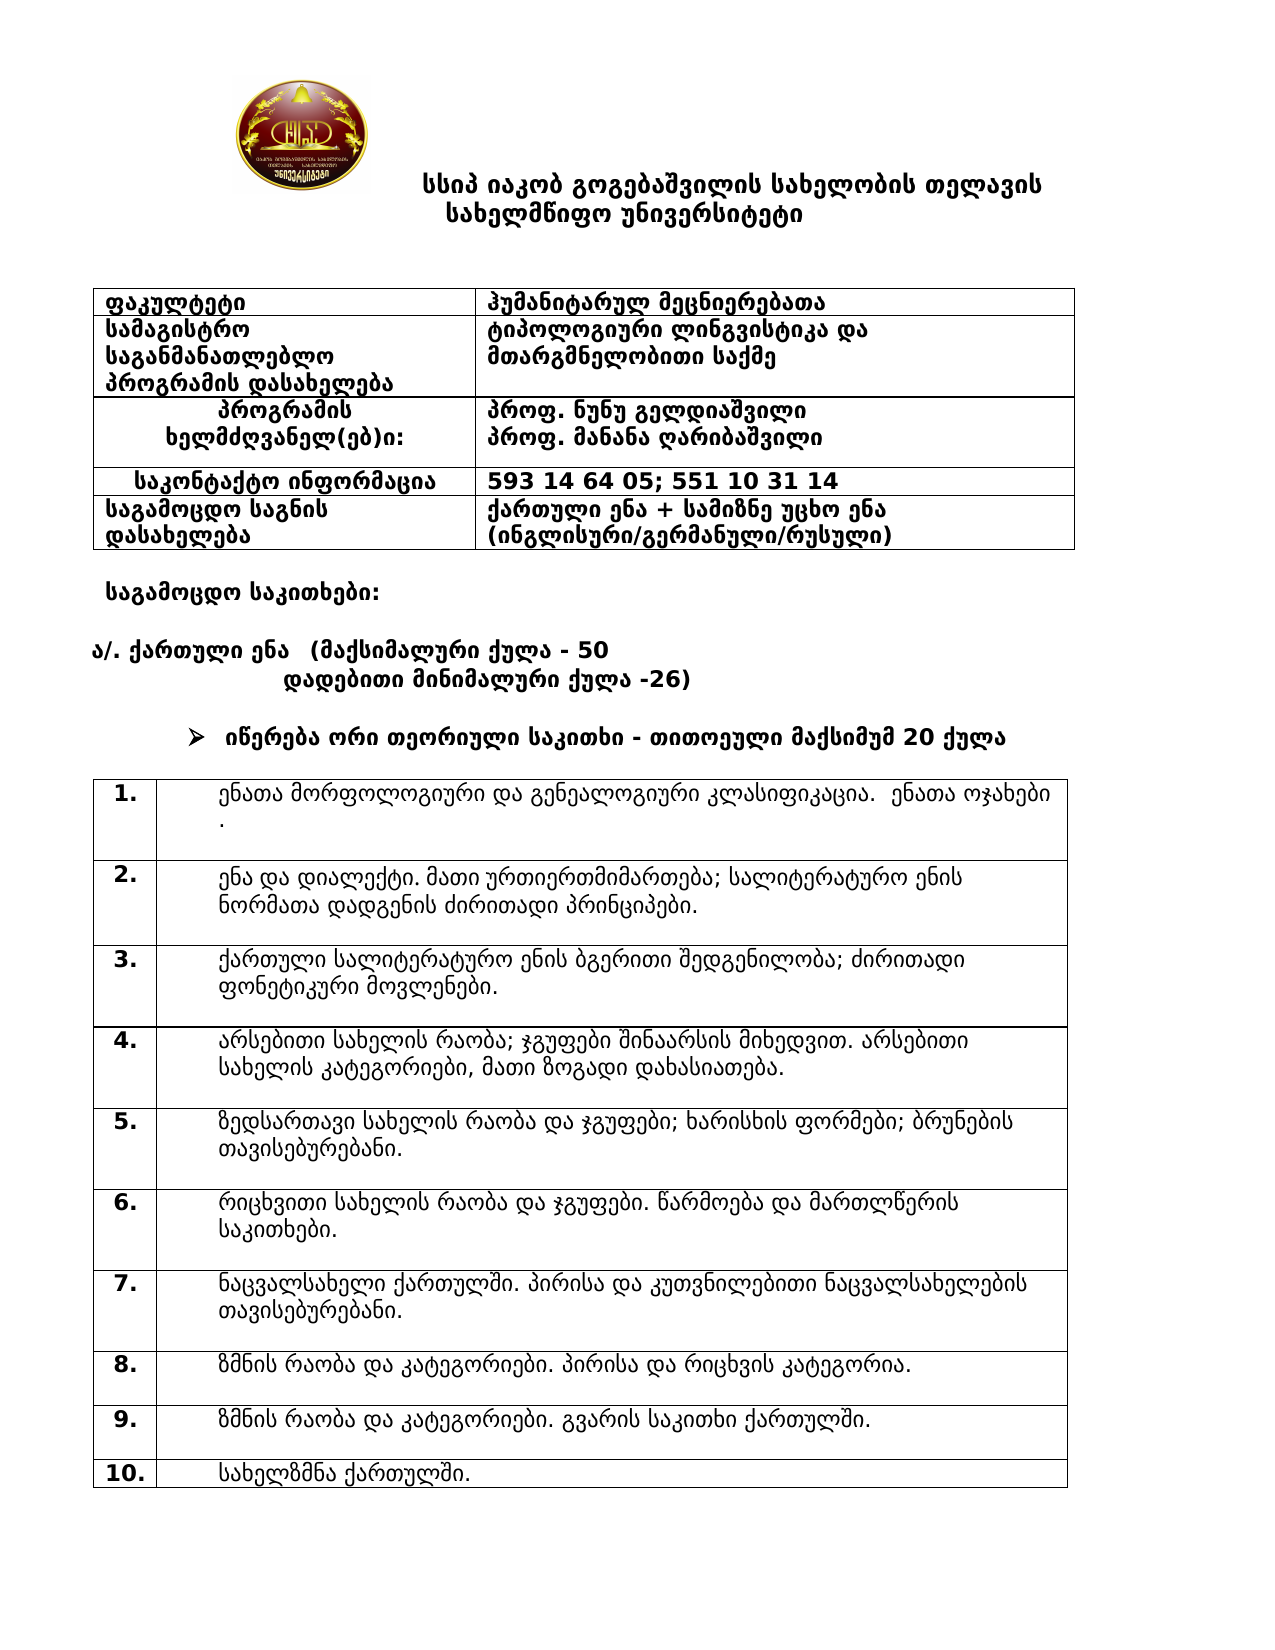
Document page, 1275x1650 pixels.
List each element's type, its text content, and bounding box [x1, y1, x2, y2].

table_cell პროგრამის ხელმძღვანელ(ებ)ი: [94, 398, 475, 467]
table_cell 10. [94, 1460, 156, 1487]
table_cell ქართული სალიტერატურო ენის ბგერითი შედგენილობა; ძირითადი ფონეტიკური მოვლენები. [157, 946, 1067, 1026]
table_cell სახელზმნა ქართულში. [157, 1460, 1067, 1487]
table_cell 5. [94, 1109, 156, 1188]
table_cell პროფ. ნუნუ გელდიაშვილი პროფ. მანანა ღარიბაშვილი [476, 398, 1074, 467]
table_cell 9. [94, 1406, 156, 1459]
table_cell ნაცვალსახელი ქართულში. პირისა და კუთვნილებითი ნაცვალსახელების თავისებურებანი. [157, 1271, 1067, 1351]
text საგამოცდო საკითხები: [105, 579, 1125, 606]
table_cell ქართული ენა + სამიზნე უცხო ენა (ინგლისური/გერმანული/რუსული) [476, 496, 1074, 549]
table_cell 4. [94, 1028, 156, 1107]
table_cell 8. [94, 1352, 156, 1405]
table_cell 3. [94, 946, 156, 1026]
table_header 1. [94, 780, 156, 860]
table_cell სამაგისტრო საგანმანათლებლო პროგრამის დასახელება [94, 316, 475, 396]
table_cell ზმნის რაობა და კატეგორიები. პირისა და რიცხვის კატეგორია. [157, 1352, 1067, 1405]
table_header ენათა მორფოლოგიური და გენეალოგიური კლასიფიკაცია. ენათა ოჯახები . [157, 780, 1067, 860]
table_cell ზმნის რაობა და კატეგორიები. გვარის საკითხი ქართულში. [157, 1406, 1067, 1459]
table_cell 2. [94, 861, 156, 945]
text ა/. ქართული ენა (მაქსიმალური ქულა - 50 დადებითი მინიმალური ქულა -26) [91, 637, 1125, 693]
table_cell საკონტაქტო ინფორმაცია [94, 468, 475, 495]
table_cell 6. [94, 1190, 156, 1269]
table_cell 593 14 64 05; 551 10 31 14 [476, 468, 1074, 495]
list იწერება ორი თეორიული საკითხი - თითოეული მაქსიმუმ 20 ქულა [187, 724, 1125, 751]
table_cell ენა და დიალექტი. მათი ურთიერთმიმართება; სალიტერატურო ენის ნორმათა დადგენის ძირითადი პრინციპები. [157, 861, 1067, 945]
table_header ჰუმანიტარულ მეცნიერებათა [476, 289, 1074, 315]
picture [232, 75, 372, 194]
table_cell საგამოცდო საგნის დასახელება [94, 496, 475, 549]
table_cell ტიპოლოგიური ლინგვისტიკა და მთარგმნელობითი საქმე [476, 316, 1074, 396]
table_cell რიცხვითი სახელის რაობა და ჯგუფები. წარმოება და მართლწერის საკითხები. [157, 1190, 1067, 1269]
table_cell არსებითი სახელის რაობა; ჯგუფები შინაარსის მიხედვით. არსებითი სახელის კატეგორიები, მათი ზოგადი დახასიათება. [157, 1028, 1067, 1107]
table_cell 7. [94, 1271, 156, 1351]
table_header ფაკულტეტი [94, 289, 475, 315]
table_cell ზედსართავი სახელის რაობა და ჯგუფები; ხარისხის ფორმები; ბრუნების თავისებურებანი. [157, 1109, 1067, 1188]
